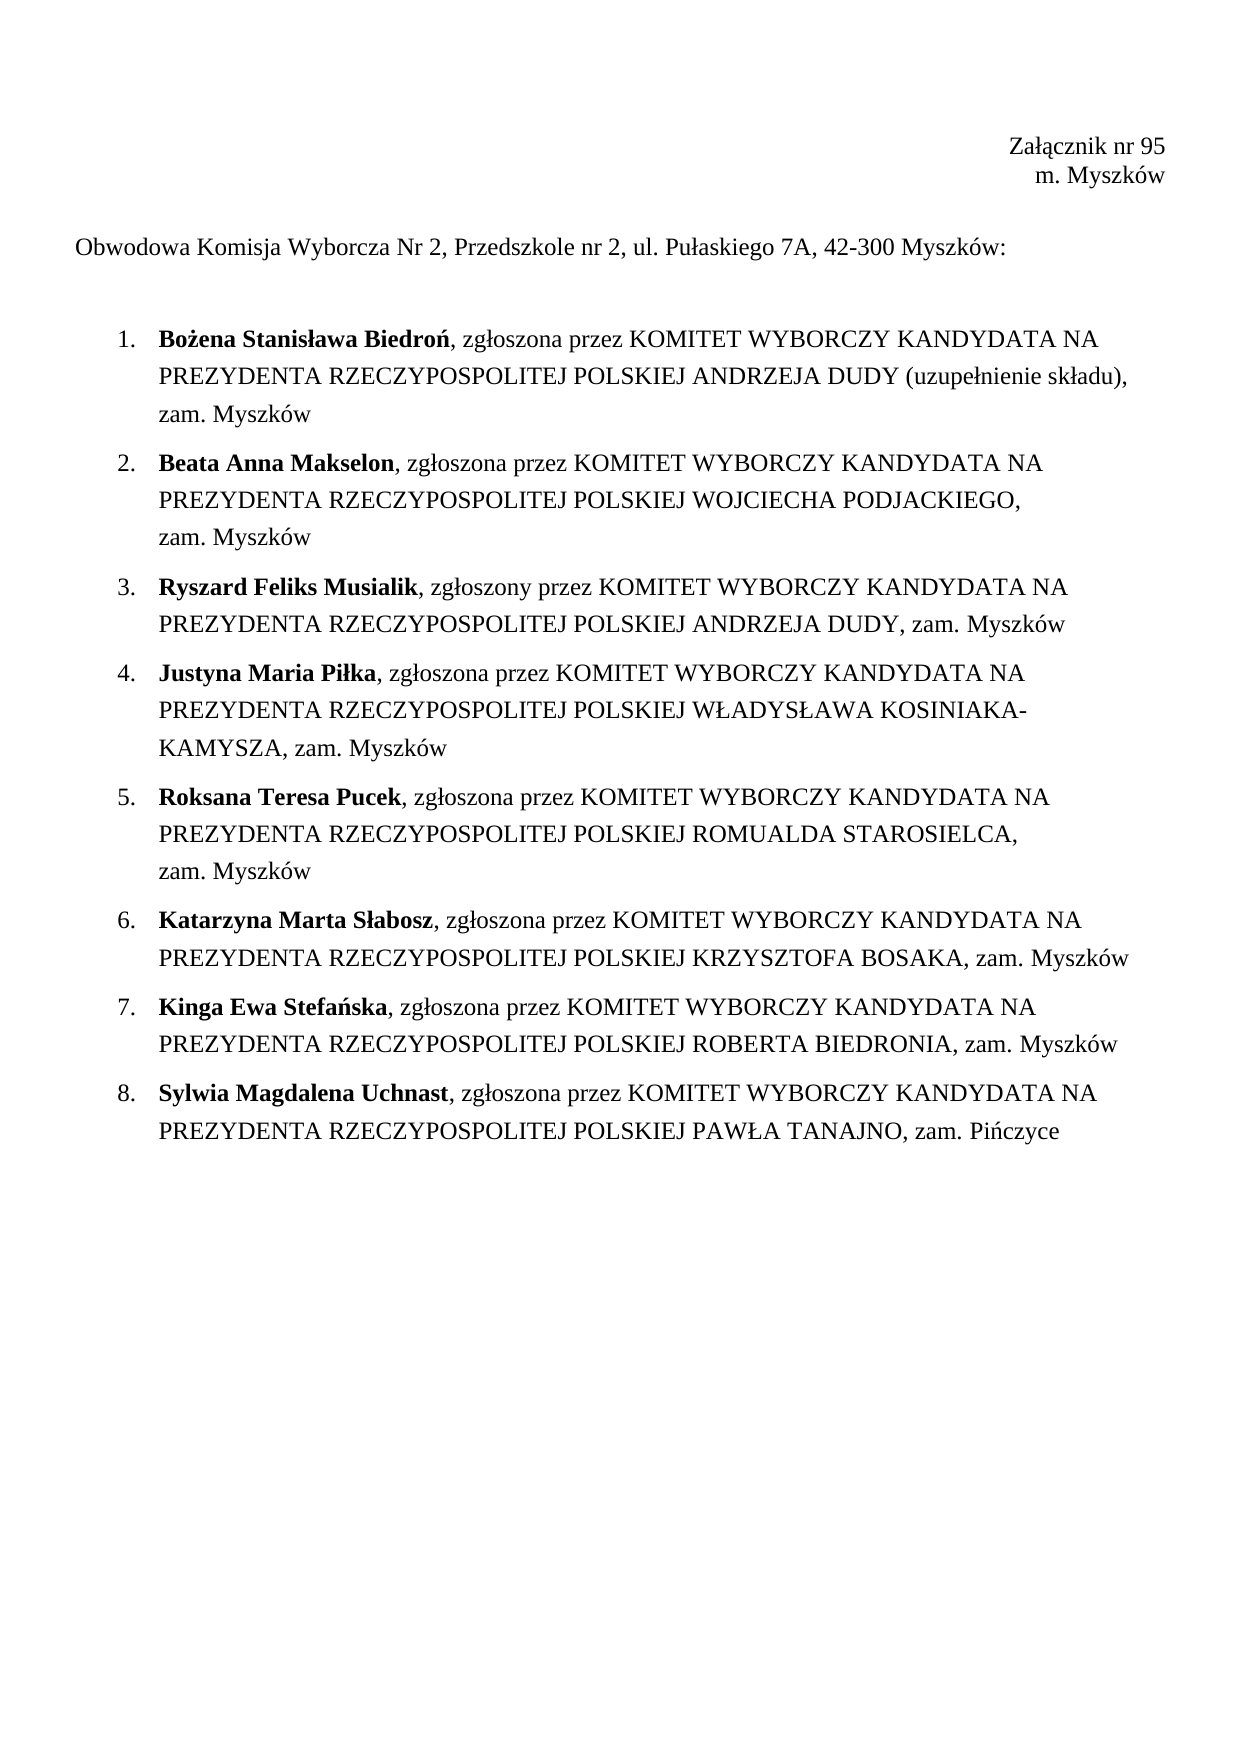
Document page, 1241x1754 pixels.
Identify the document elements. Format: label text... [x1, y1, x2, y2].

table_cell Sylwia Magdalena Uchnast, zgłoszona przez KOMITET WYBORCZY KANDYDATA NA PREZYDENTA RZECZYPOSPOLITEJ POLSKIEJ PAWŁA TANAJNO, zam. Pińczyce [147, 1073, 1166, 1159]
table_cell Roksana Teresa Pucek, zgłoszona przez KOMITET WYBORCZY KANDYDATA NA PREZYDENTA RZECZYPOSPOLITEJ POLSKIEJ ROMUALDA STAROSIELCA, zam. Myszków [147, 776, 1166, 900]
text Obwodowa Komisja Wyborcza Nr 2, Przedszkole nr 2, ul. Pułaskiego 7A, 42-300 Myszków: [75, 232, 1165, 261]
table_cell Katarzyna Marta Słabosz, zgłoszona przez KOMITET WYBORCZY KANDYDATA NA PREZYDENTA RZECZYPOSPOLITEJ POLSKIEJ KRZYSZTOFA BOSAKA, zam. Myszków [147, 900, 1166, 986]
text m. Myszków [75, 160, 1165, 189]
table_cell 4. [74, 652, 147, 776]
table_cell 8. [74, 1073, 147, 1159]
table_header Bożena Stanisława Biedroń, zgłoszona przez KOMITET WYBORCZY KANDYDATA NA PREZYDENTA RZECZYPOSPOLITEJ POLSKIEJ ANDRZEJA DUDY (uzupełnienie składu), zam. Myszków [147, 318, 1166, 442]
table_cell 6. [74, 900, 147, 986]
table_cell Kinga Ewa Stefańska, zgłoszona przez KOMITET WYBORCZY KANDYDATA NA PREZYDENTA RZECZYPOSPOLITEJ POLSKIEJ ROBERTA BIEDRONIA, zam. Myszków [147, 986, 1166, 1073]
text Załącznik nr 95 [607, 131, 1165, 160]
table_cell 3. [74, 566, 147, 652]
table_header 1. [74, 318, 147, 442]
table_cell 7. [74, 986, 147, 1073]
table_cell 5. [74, 776, 147, 900]
table_cell Justyna Maria Piłka, zgłoszona przez KOMITET WYBORCZY KANDYDATA NA PREZYDENTA RZECZYPOSPOLITEJ POLSKIEJ WŁADYSŁAWA KOSINIAKA-KAMYSZA, zam. Myszków [147, 652, 1166, 776]
table_cell Beata Anna Makselon, zgłoszona przez KOMITET WYBORCZY KANDYDATA NA PREZYDENTA RZECZYPOSPOLITEJ POLSKIEJ WOJCIECHA PODJACKIEGO, zam. Myszków [147, 442, 1166, 566]
table_cell 2. [74, 442, 147, 566]
table_cell Ryszard Feliks Musialik, zgłoszony przez KOMITET WYBORCZY KANDYDATA NA PREZYDENTA RZECZYPOSPOLITEJ POLSKIEJ ANDRZEJA DUDY, zam. Myszków [147, 566, 1166, 652]
